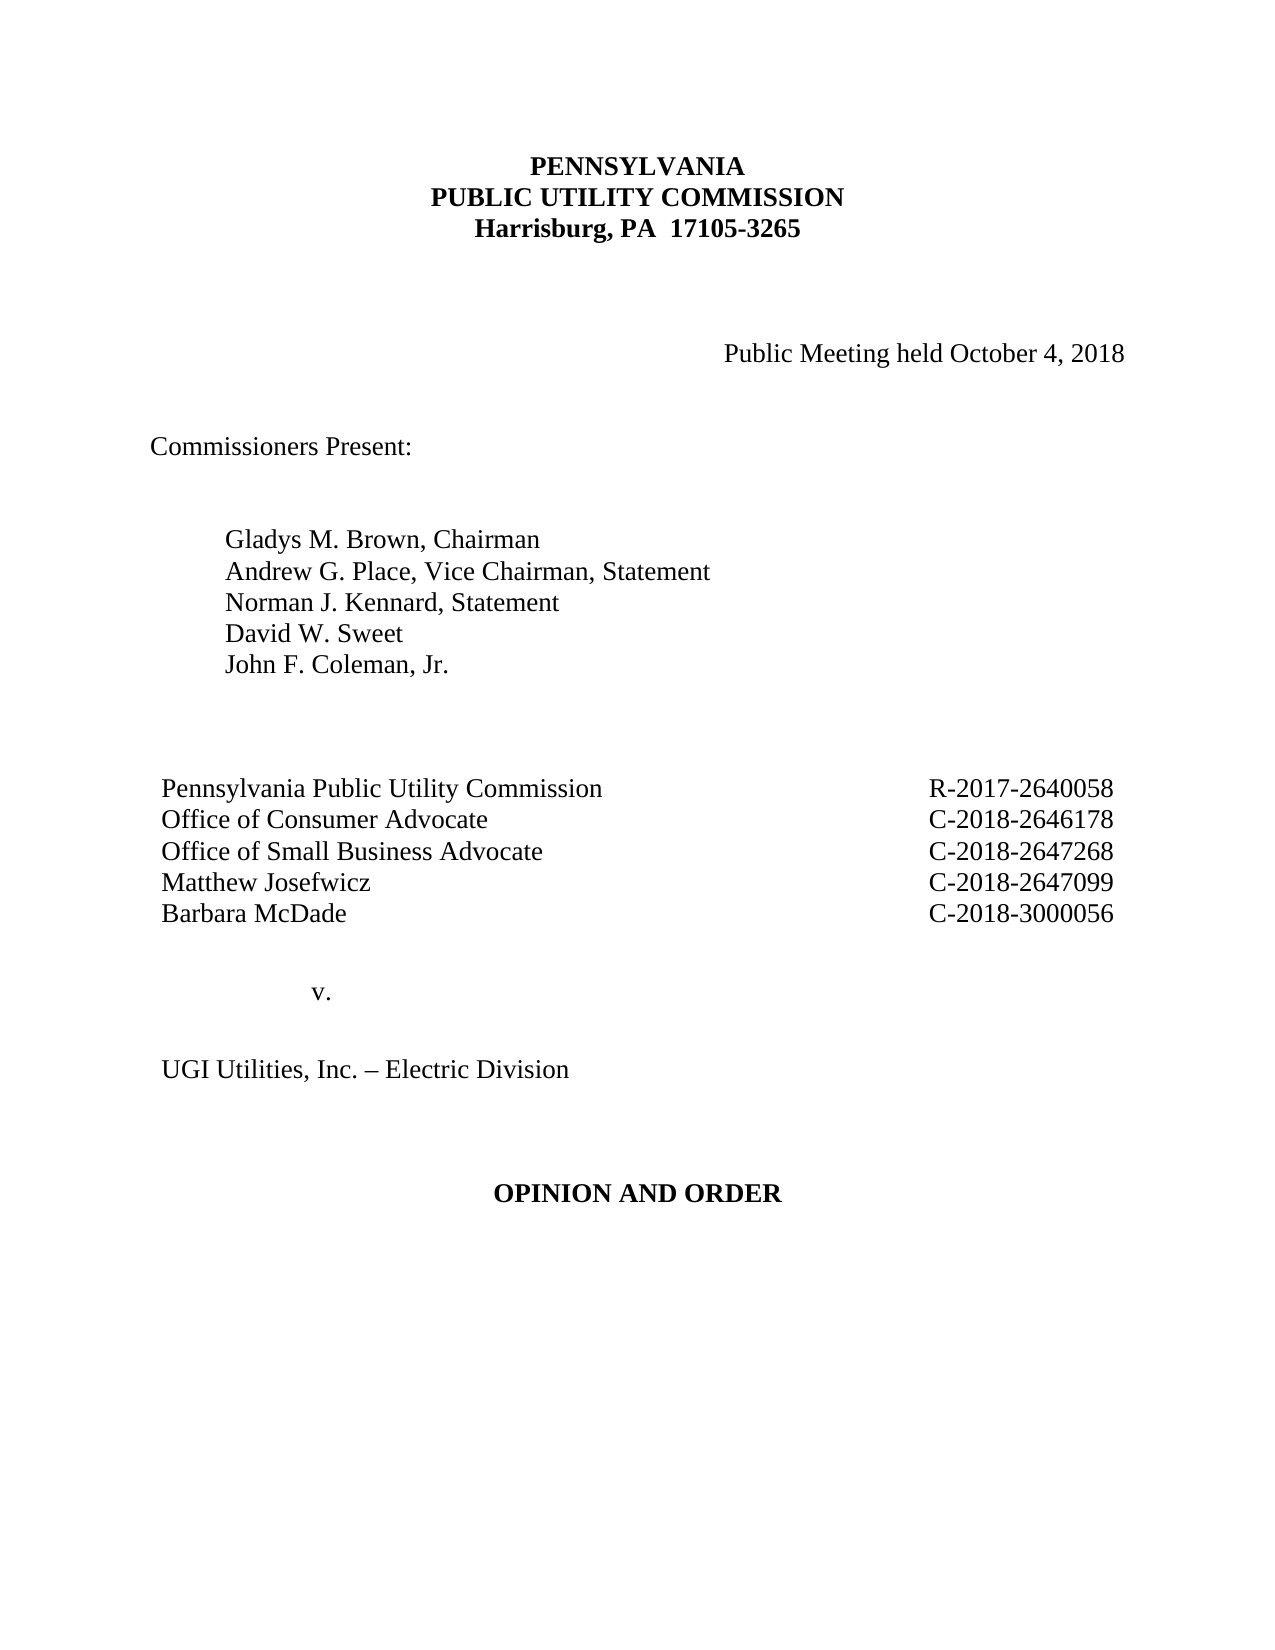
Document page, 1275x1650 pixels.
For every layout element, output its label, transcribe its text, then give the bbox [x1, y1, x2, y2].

text Norman J. Kennard, Statement [150, 586, 1125, 617]
text Andrew G. Place, Vice Chairman, Statement [150, 554, 1125, 586]
table_header R-2017-2640058 C-2018-2646178 C-2018-2647268 C-2018-2647099 C-2018-3000056 [638, 773, 1125, 1131]
text Harrisburg, PA 17105-3265 [150, 212, 1125, 243]
text David W. Sweet [150, 617, 1125, 648]
table_header Pennsylvania Public Utility Commission Office of Consumer Advocate Office of Small Business Advocate Matthew Josefwicz Barbara McDade v. UGI Utilities, Inc. – Electric Division [150, 773, 638, 1131]
text Public Meeting held October 4, 2018 [150, 337, 1125, 368]
text PUBLIC UTILITY COMMISSION [150, 181, 1125, 212]
text OPINION AND ORDER [150, 1177, 1125, 1208]
text Commissioners Present: [150, 430, 1125, 461]
text Gladys M. Brown, Chairman [150, 523, 1125, 554]
text John F. Coleman, Jr. [150, 648, 1125, 679]
text PENNSYLVANIA [150, 150, 1125, 181]
